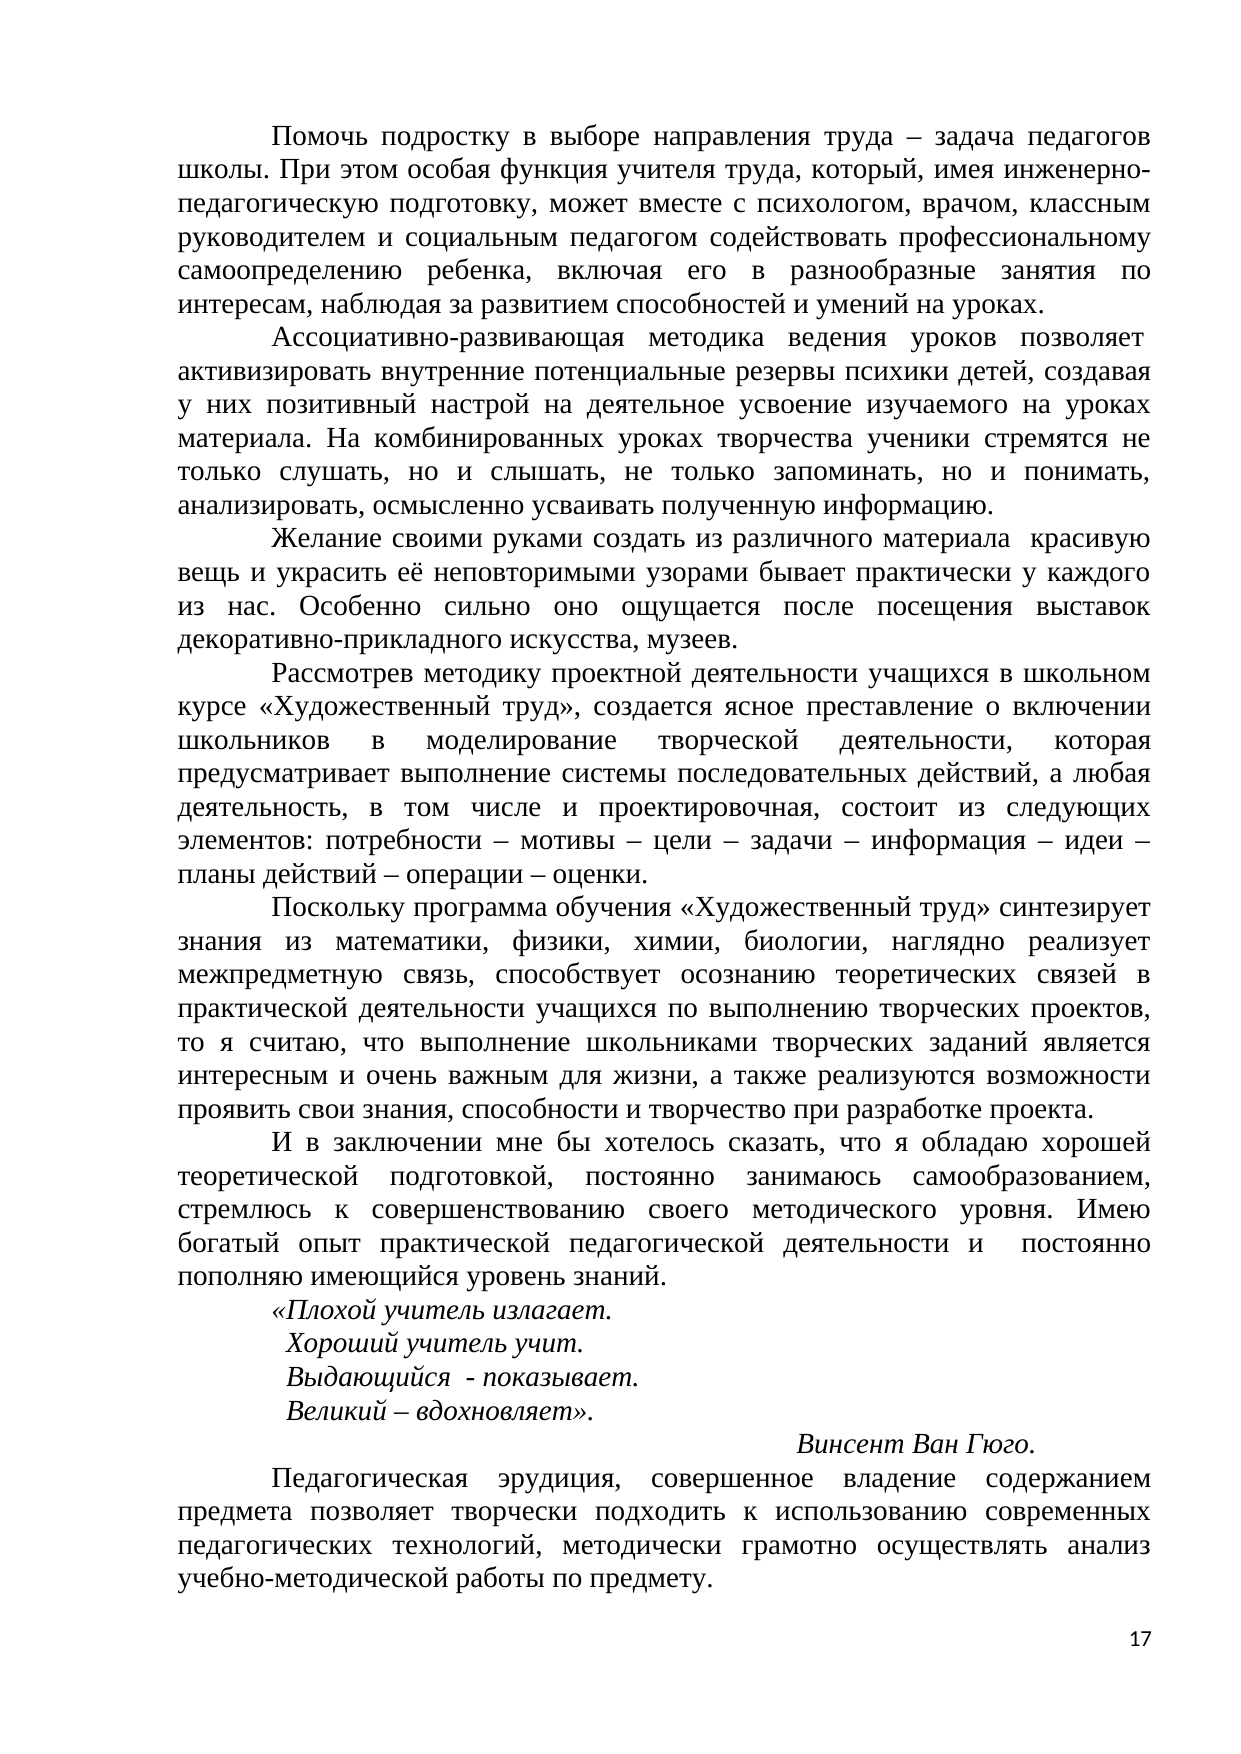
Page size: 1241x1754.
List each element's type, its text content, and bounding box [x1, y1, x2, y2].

text Выдающийся - показывает. [177, 1359, 1152, 1393]
text Желание своими руками создать из различного материала красивую вещь и украсить её неповторимыми узорами бывает практически у каждого из нас. Особенно сильно оно ощущается после посещения выставок декоративно-прикладного искусства, музеев. [177, 521, 1152, 655]
text Рассмотрев методику проектной деятельности учащихся в школьном курсе «Художественный труд», создается ясное преставление о включении школьников в моделирование творческой деятельности, которая предусматривает выполнение системы последовательных действий, а любая деятельность, в том числе и проектировочная, состоит из следующих элементов: потребности – мотивы – цели – задачи – информация – идеи – планы действий – операции – оценки. [177, 655, 1152, 889]
text Великий – вдохновляет». [177, 1393, 1152, 1426]
text Помочь подростку в выборе направления труда – задача педагогов школы. При этом особая функция учителя труда, который, имея инженерно-педагогическую подготовку, может вместе с психологом, врачом, классным руководителем и социальным педагогом содействовать профессиональному самоопределению ребенка, включая его в разнообразные занятия по интересам, наблюдая за развитием способностей и умений на уроках. [177, 118, 1152, 319]
text Винсент Ван Гюго. [177, 1426, 1152, 1460]
text Педагогическая эрудиция, совершенное владение содержанием предмета позволяет творчески подходить к использованию современных педагогических технологий, методически грамотно осуществлять анализ учебно-методической работы по предмету. [177, 1460, 1152, 1594]
text Ассоциативно-развивающая методика ведения уроков позволяет активизировать внутренние потенциальные резервы психики детей, создавая у них позитивный настрой на деятельное усвоение изучаемого на уроках материала. На комбинированных уроках творчества ученики стремятся не только слушать, но и слышать, не только запоминать, но и понимать, анализировать, осмысленно усваивать полученную информацию. [177, 319, 1152, 521]
text Хороший учитель учит. [177, 1326, 1152, 1359]
text Поскольку программа обучения «Художественный труд» синтезирует знания из математики, физики, химии, биологии, наглядно реализует межпредметную связь, способствует осознанию теоретических связей в практической деятельности учащихся по выполнению творческих проектов, то я считаю, что выполнение школьниками творческих заданий является интересным и очень важным для жизни, а также реализуются возможности проявить свои знания, способности и творчество при разработке проекта. [177, 889, 1152, 1124]
text «Плохой учитель излагает. [177, 1292, 1152, 1326]
text И в заключении мне бы хотелось сказать, что я обладаю хорошей теоретической подготовкой, постоянно занимаюсь самообразованием, стремлюсь к совершенствованию своего методического уровня. Имею богатый опыт практической педагогической деятельности и постоянно пополняю имеющийся уровень знаний. [177, 1124, 1152, 1292]
